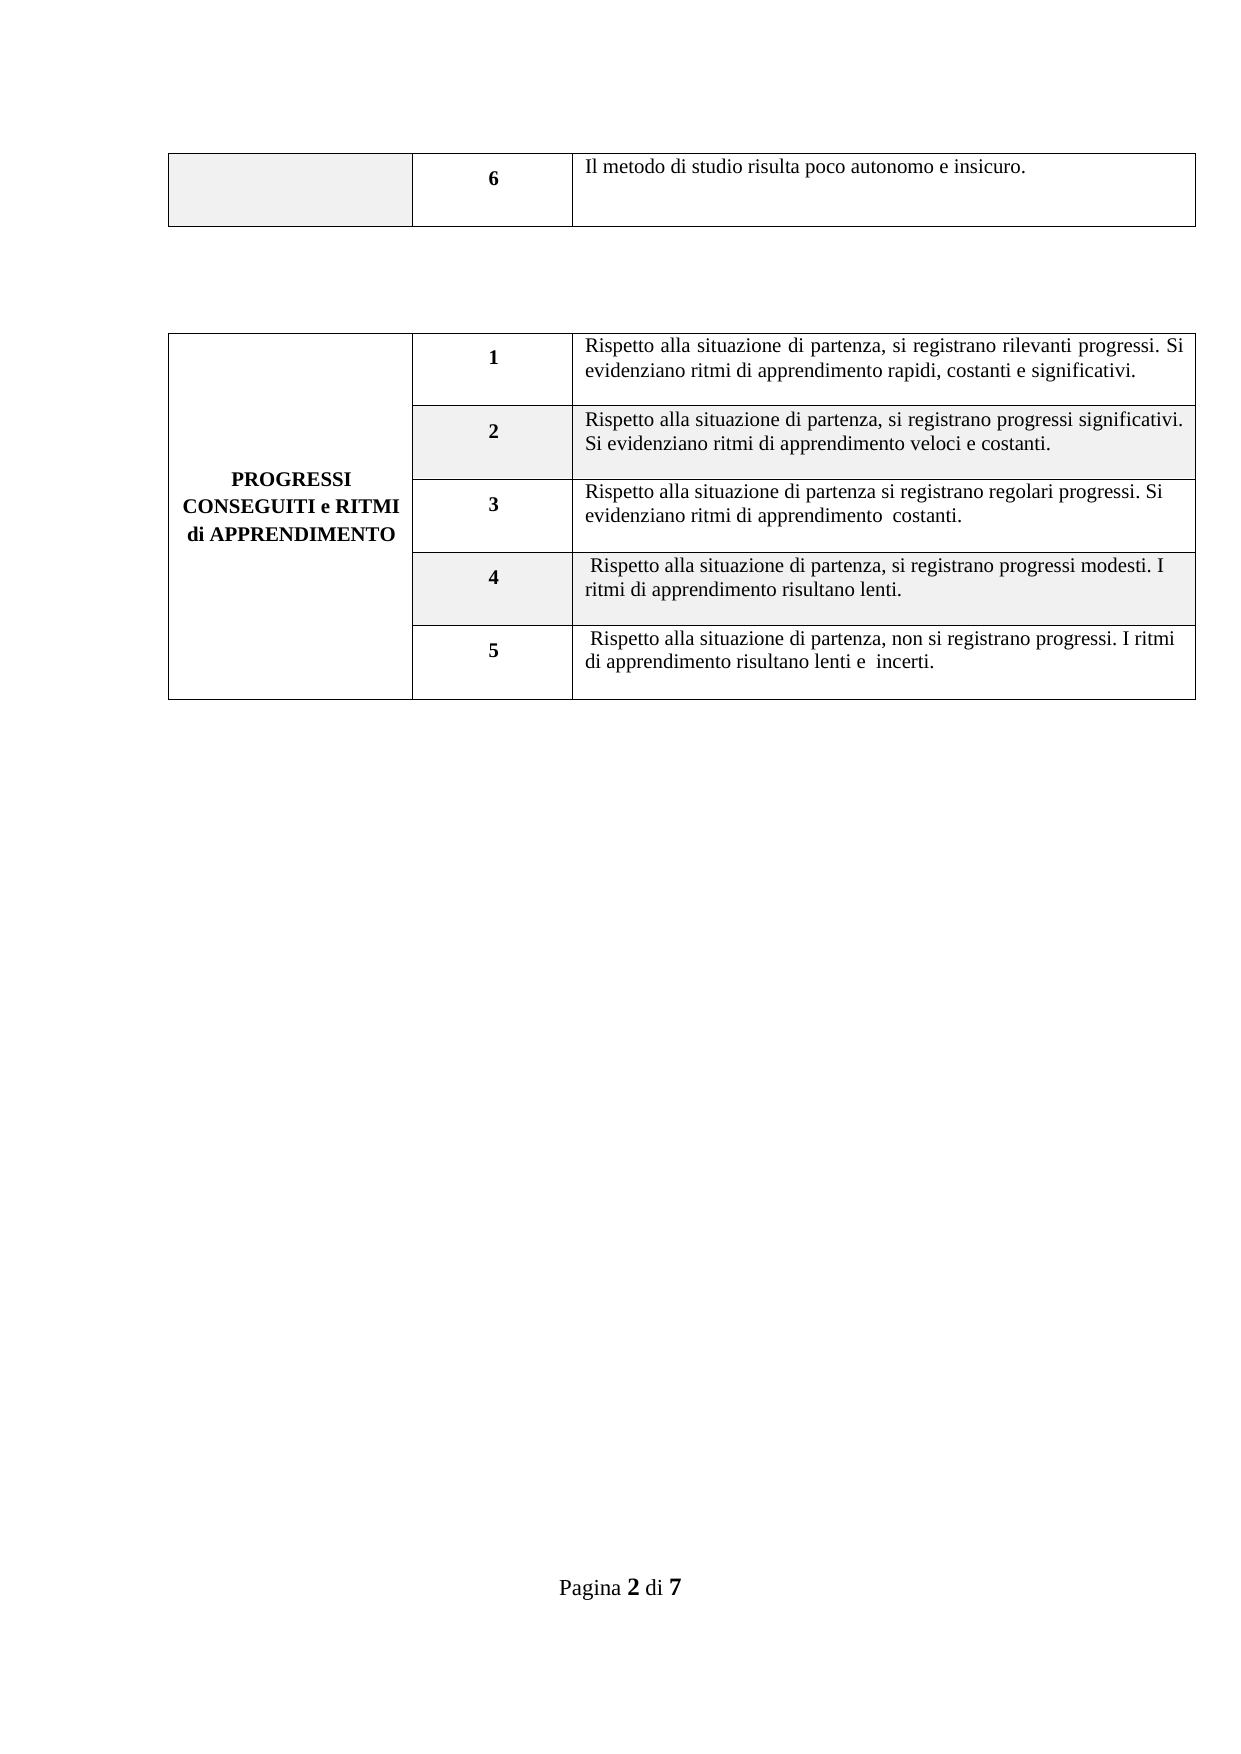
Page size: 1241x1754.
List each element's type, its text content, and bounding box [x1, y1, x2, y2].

table_cell 2 [413, 406, 572, 478]
table_header 1 [413, 334, 572, 405]
table_header Rispetto alla situazione di partenza, si registrano rilevanti progressi. Si evidenziano ritmi di apprendimento rapidi, costanti e significativi. [573, 334, 1195, 405]
table_cell 5 [413, 626, 572, 698]
table_header PROGRESSI CONSEGUITI e RITMI di APPRENDIMENTO [169, 334, 412, 698]
table_cell Rispetto alla situazione di partenza, si registrano progressi modesti. I ritmi di apprendimento risultano lenti. [573, 553, 1195, 625]
table_cell Rispetto alla situazione di partenza, non si registrano progressi. I ritmi di apprendimento risultano lenti e incerti. [573, 626, 1195, 698]
table_cell Rispetto alla situazione di partenza, si registrano progressi significativi. Si evidenziano ritmi di apprendimento veloci e costanti. [573, 406, 1195, 478]
table_cell Il metodo di studio risulta poco autonomo e insicuro. [573, 154, 1195, 226]
table_cell 4 [413, 553, 572, 625]
table_cell Rispetto alla situazione di partenza si registrano regolari progressi. Si evidenziano ritmi di apprendimento costanti. [573, 480, 1195, 552]
table_cell 6 [413, 154, 572, 226]
table_cell 3 [413, 480, 572, 552]
